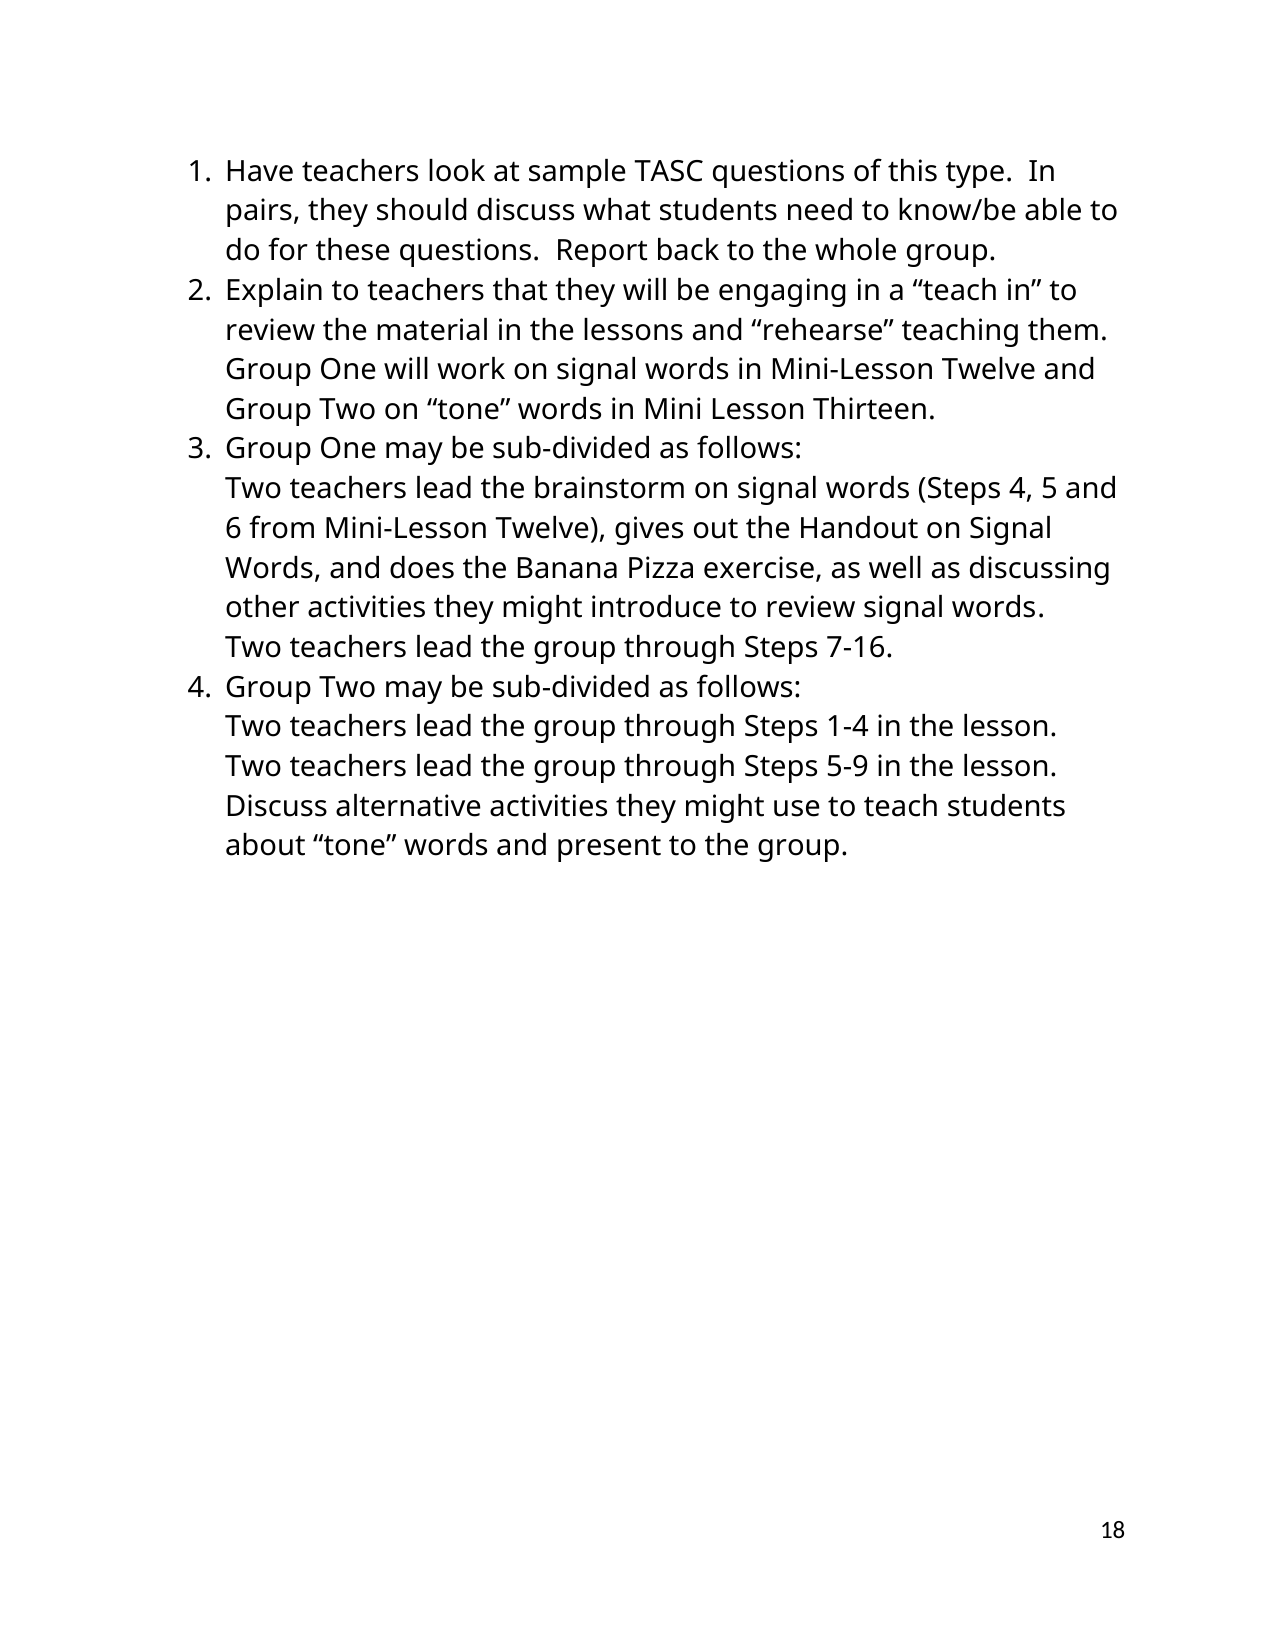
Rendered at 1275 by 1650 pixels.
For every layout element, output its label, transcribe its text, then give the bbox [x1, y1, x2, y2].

list Group Two may be sub-divided as follows: [187, 666, 1125, 706]
list Two teachers lead the brainstorm on signal words (Steps 4, 5 and 6 from Mini-Lesson Twelve), gives out the Handout on Signal Words, and does the Banana Pizza exercise, as well as discussing other activities they might introduce to review signal words. [225, 467, 1125, 626]
list Two teachers lead the group through Steps 1-4 in the lesson. [225, 706, 1125, 745]
list Explain to teachers that they will be engaging in a “teach in” to review the material in the lessons and “rehearse” teaching them. Group One will work on signal words in Mini-Lesson Twelve and Group Two on “tone” words in Mini Lesson Thirteen. [187, 269, 1125, 428]
list Two teachers lead the group through Steps 5-9 in the lesson. Discuss alternative activities they might use to teach students about “tone” words and present to the group. [225, 745, 1125, 864]
list Have teachers look at sample TASC questions of this type. In pairs, they should discuss what students need to know/be able to do for these questions. Report back to the whole group. [187, 150, 1125, 269]
list Group One may be sub-divided as follows: [187, 428, 1125, 467]
list Two teachers lead the group through Steps 7-16. [225, 626, 1125, 666]
